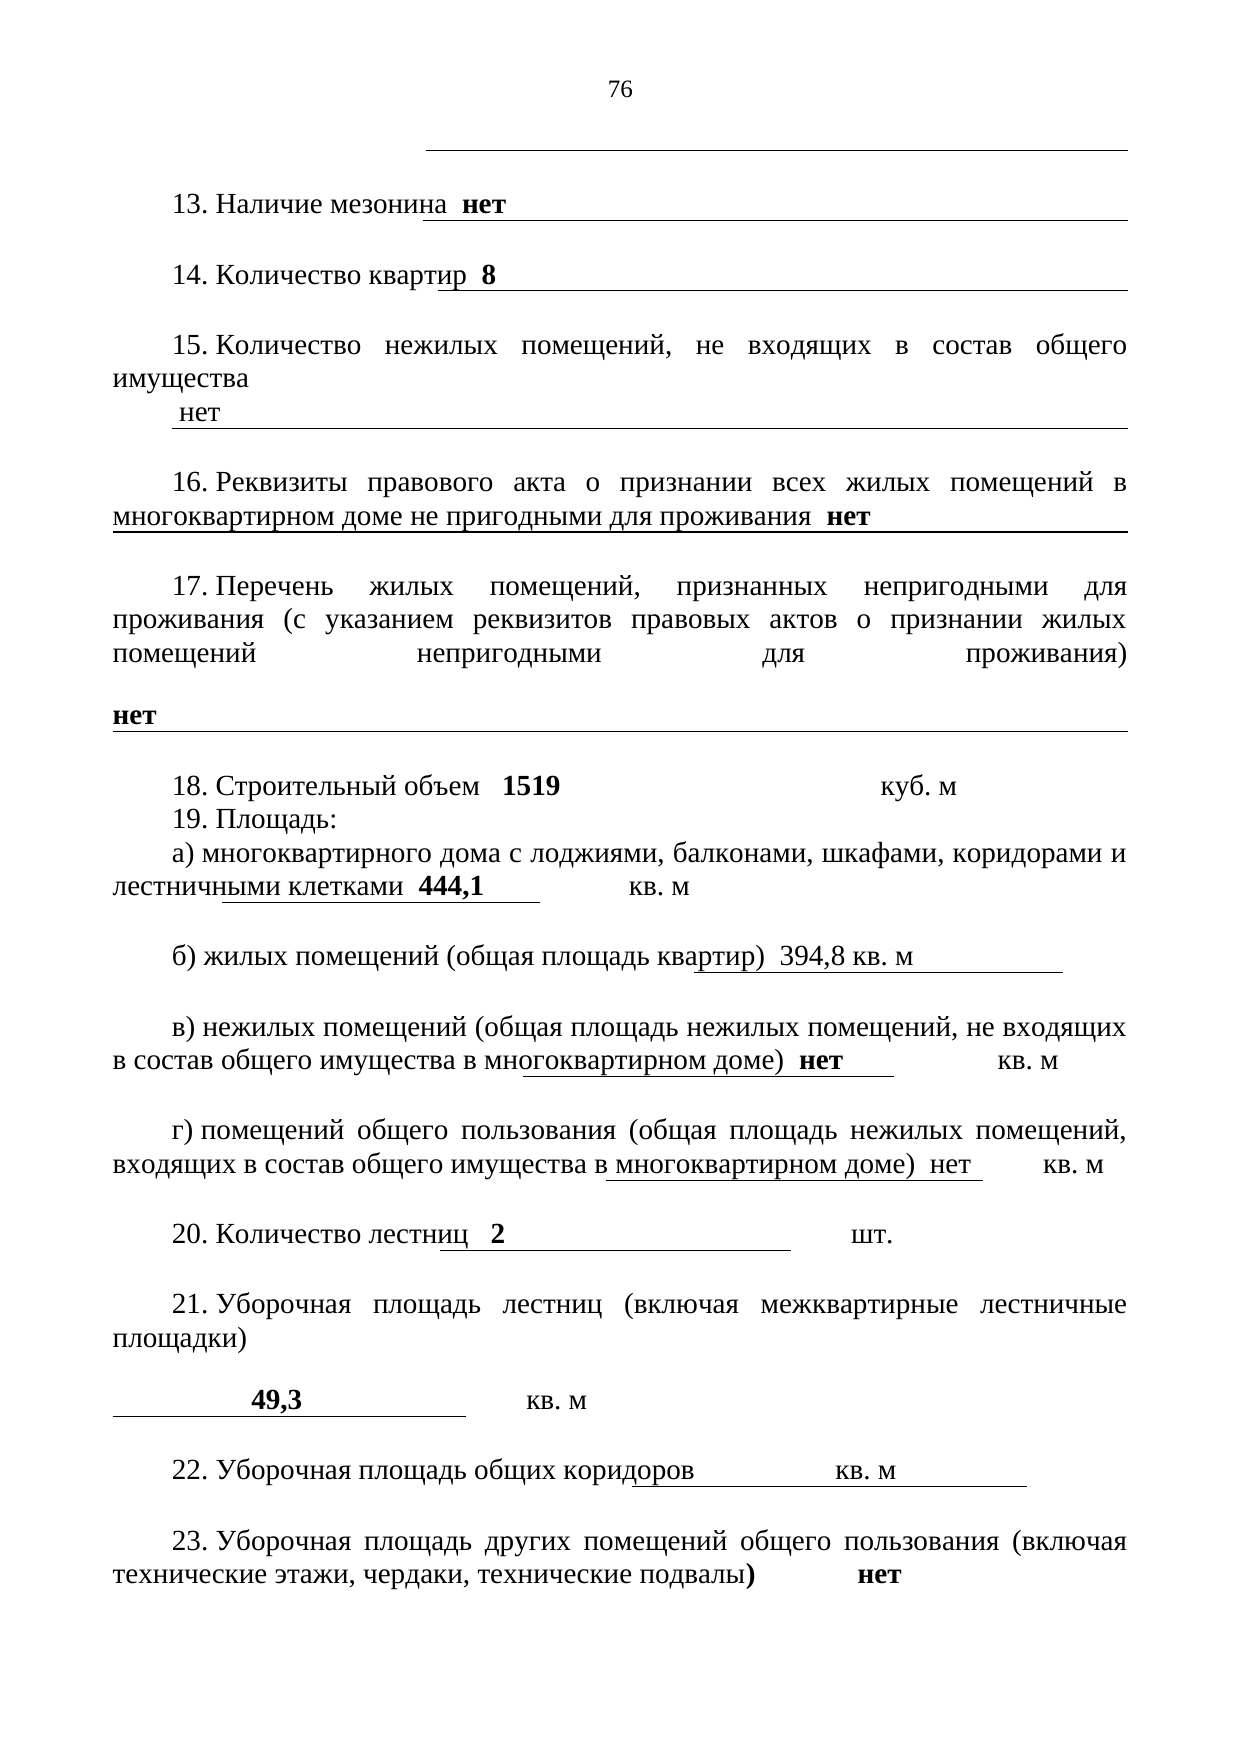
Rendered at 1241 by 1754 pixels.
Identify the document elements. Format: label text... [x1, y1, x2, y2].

text 14. Количество квартир 8 [112, 257, 1128, 290]
text б) жилых помещений (общая площадь квартир) 394,8 кв. м [112, 938, 1128, 972]
text 22. Уборочная площадь общих коридоров кв. м [112, 1452, 1128, 1486]
text нет [112, 394, 1128, 428]
text 17. Перечень жилых помещений, признанных непригодными для проживания (с указанием реквизитов правовых актов о признании жилых помещений непригодными для проживания) [112, 568, 1128, 697]
text а) многоквартирного дома с лоджиями, балконами, шкафами, коридорами и лестничными клетками 444,1 кв. м [112, 835, 1128, 902]
text 15. Количество нежилых помещений, не входящих в состав общего имущества [112, 327, 1128, 394]
text 23. Уборочная площадь других помещений общего пользования (включая технические этажи, чердаки, технические подвалы) нет [112, 1523, 1128, 1590]
text 13. Наличие мезонина нет [112, 187, 1128, 220]
text 16. Реквизиты правового акта о признании всех жилых помещений в многоквартирном доме не пригодными для проживания нет [112, 464, 1128, 531]
text 20. Количество лестниц 2 шт. [112, 1216, 1128, 1250]
text г) помещений общего пользования (общая площадь нежилых помещений, входящих в состав общего имущества в многоквартирном доме) нет кв. м [112, 1112, 1128, 1179]
text 21. Уборочная площадь лестниц (включая межквартирные лестничные площадки) [112, 1286, 1128, 1382]
text нет [112, 697, 1128, 731]
text 19. Площадь: [112, 801, 1128, 835]
text 18. Строительный объем 1519 куб. м [112, 768, 1128, 801]
text 49,3 кв. м [112, 1382, 1128, 1416]
text в) нежилых помещений (общая площадь нежилых помещений, не входящих в состав общего имущества в многоквартирном доме) нет кв. м [112, 1009, 1128, 1076]
